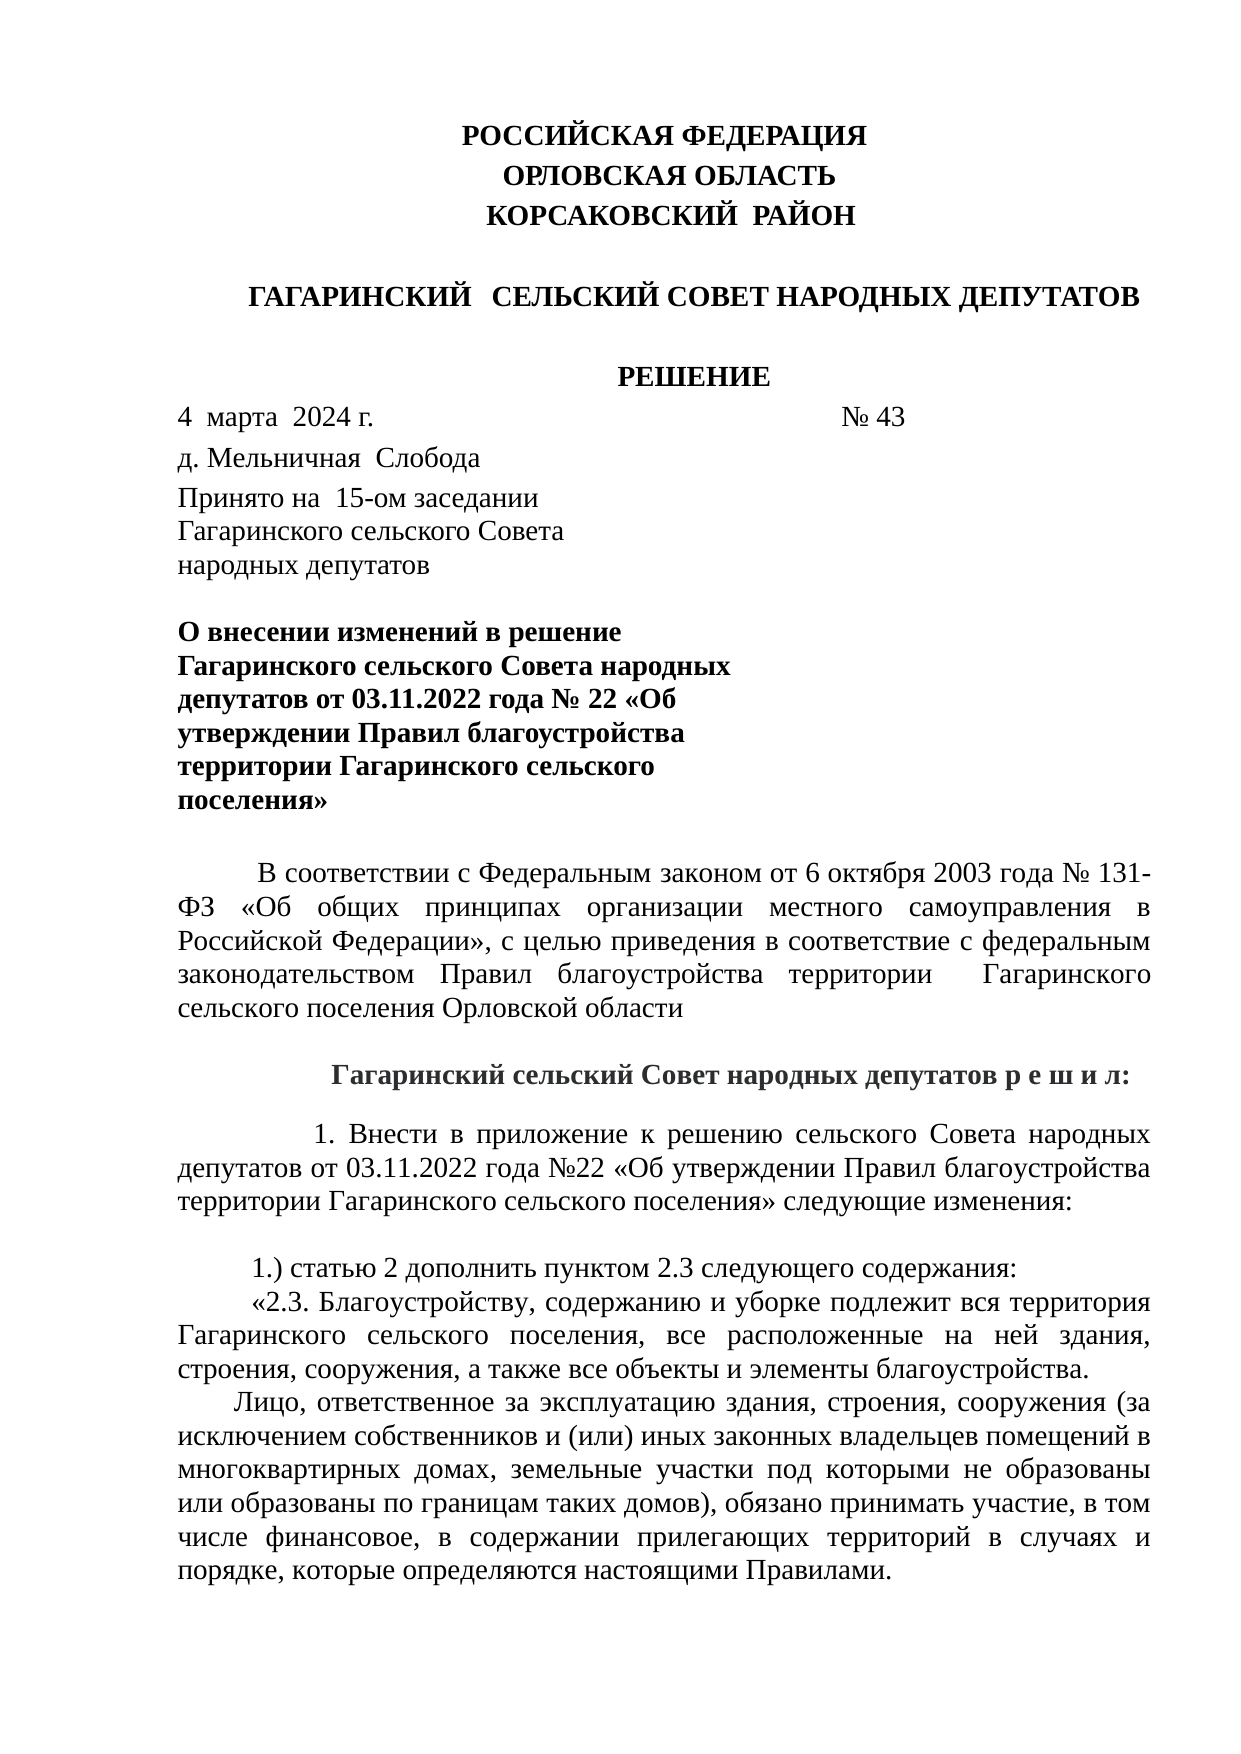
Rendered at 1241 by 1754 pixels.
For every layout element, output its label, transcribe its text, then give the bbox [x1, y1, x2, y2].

text 4 марта 2024 г. № 43 [177, 399, 1152, 433]
text Лицо, ответственное за эксплуатацию здания, строения, сооружения (за исключением собственников и (или) иных законных владельцев помещений в многоквартирных домах, земельные участки под которыми не образованы или образованы по границам таких домов), обязано принимать участие, в том числе финансовое, в содержании прилегающих территорий в случаях и порядке, которые определяются настоящими Правилами. [177, 1384, 1152, 1586]
text РЕШЕНИЕ [177, 359, 1152, 393]
text В соответствии с Федеральным законом от 6 октября 2003 года № 131-ФЗ «Об общих принципах организации местного самоуправления в Российской Федерации», с целью приведения в соответствие с федеральным законодательством Правил благоустройства территории Гагаринского сельского поселения Орловской области [177, 856, 1152, 1023]
text Гагаринского сельского Совета [177, 513, 1152, 547]
text Гагаринский сельский Совет народных депутатов р е ш и л: [177, 1057, 1152, 1090]
table_header О внесении изменений в решение Гагаринского сельского Совета народных депутатов от 03.11.2022 года № 22 «Об утверждении Правил благоустройства территории Гагаринского сельского поселения» [166, 581, 797, 815]
text «2.3. Благоустройству, содержанию и уборке подлежит вся территория Гагаринского сельского поселения, все расположенные на ней здания, строения, сооружения, а также все объекты и элементы благоустройства. [177, 1284, 1152, 1384]
text ОРЛОВСКАЯ ОБЛАСТЬ [177, 158, 1152, 192]
text 1.) статью 2 дополнить пунктом 2.3 следующего содержания: [177, 1250, 1152, 1284]
text КОРСАКОВСКИЙ РАЙОН [325, 198, 1152, 232]
text 1. Внести в приложение к решению сельского Совета народных депутатов от 03.11.2022 года №22 «Об утверждении Правил благоустройства территории Гагаринского сельского поселения» следующие изменения: [177, 1116, 1152, 1217]
text РОССИЙСКАЯ ФЕДЕРАЦИЯ [177, 118, 1152, 152]
text народных депутатов [177, 547, 1152, 581]
text Принято на 15-ом заседании [177, 480, 1152, 513]
text д. Мельничная Слобода [177, 440, 1152, 473]
text ГАГАРИНСКИЙ СЕЛЬСКИЙ СОВЕТ НАРОДНЫХ ДЕПУТАТОВ [177, 279, 1152, 312]
